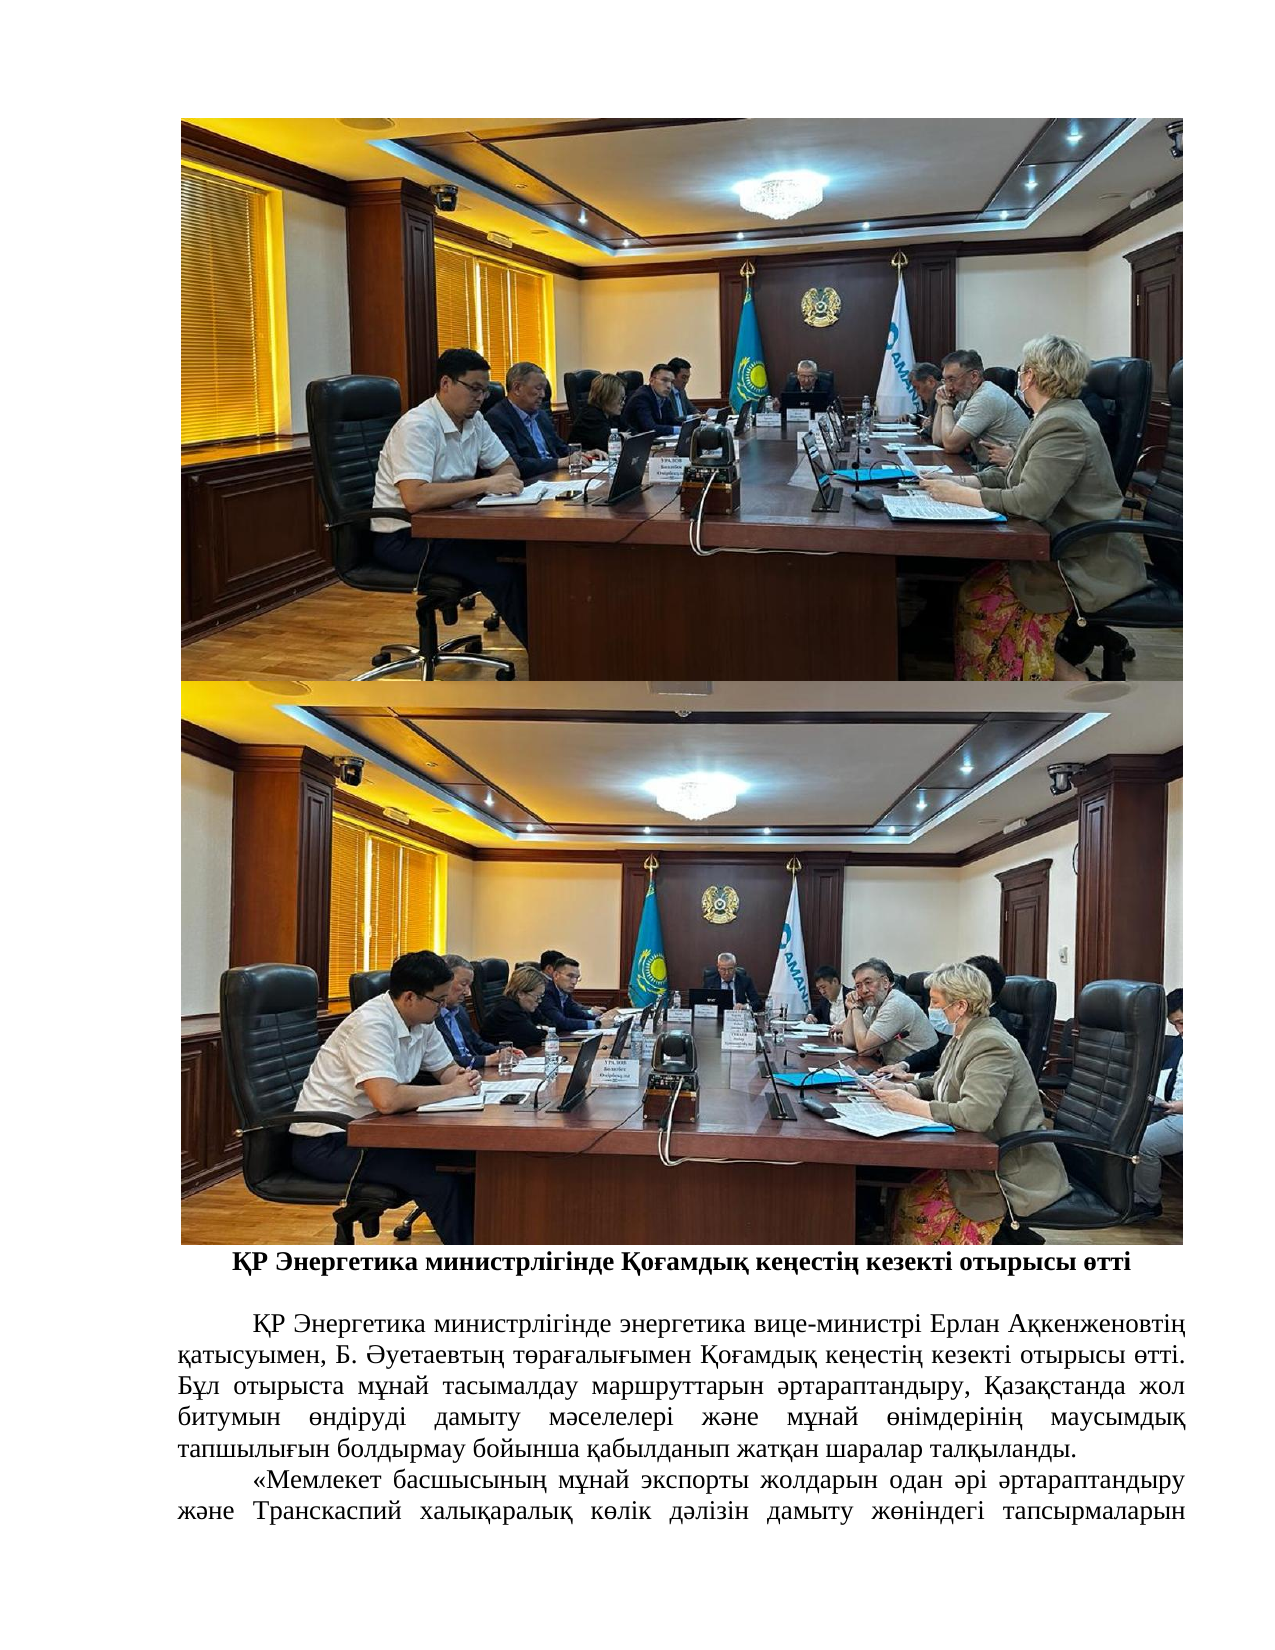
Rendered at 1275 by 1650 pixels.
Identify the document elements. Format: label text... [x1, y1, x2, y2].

text ҚР Энергетика министрлігінде энергетика вице-министрі Ерлан Ақкенженовтің қатысуымен, Б. Әуетаевтың төрағалығымен Қоғамдық кеңестің кезекті отырысы өтті. Бұл отырыста мұнай тасымалдау маршруттарын әртараптандыру, Қазақстанда жол битумын өндіруді дамыту мәселелері және мұнай өнімдерінің маусымдық тапшылығын болдырмау бойынша қабылданып жатқан шаралар талқыланды. [177, 1307, 1186, 1463]
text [177, 1463, 1186, 1525]
picture [181, 118, 1183, 1245]
